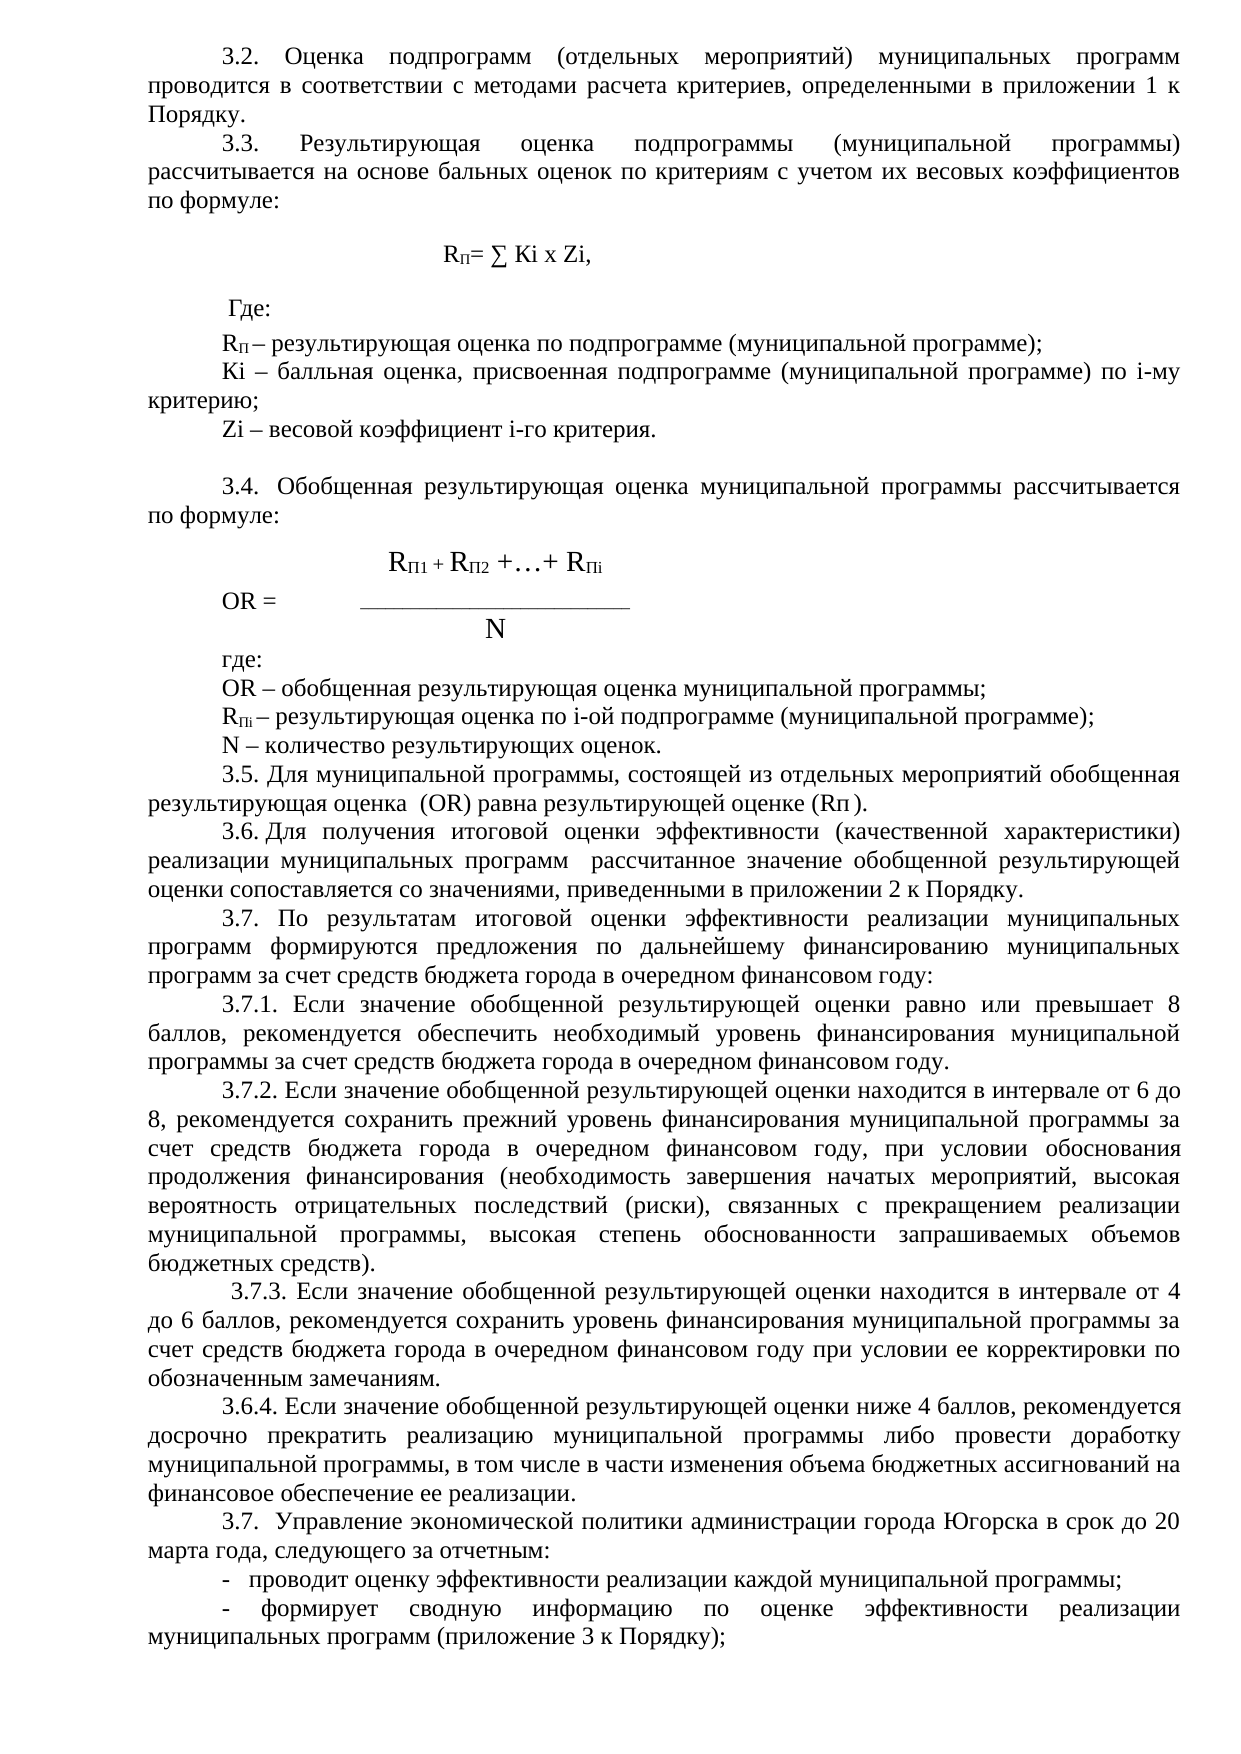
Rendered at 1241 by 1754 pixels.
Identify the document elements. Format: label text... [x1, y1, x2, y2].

text 3.4. Обобщенная результирующая оценка муниципальной программы рассчитывается по формуле: [148, 471, 1181, 529]
text OR = [148, 586, 1181, 615]
text OR – обобщенная результирующая оценка муниципальной программы; [148, 673, 1181, 701]
text N – количество результирующих оценок. [148, 730, 1181, 759]
text 3.7.2. Если значение обобщенной результирующей оценки находится в интервале от 6 до 8, рекомендуется сохранить прежний уровень финансирования муниципальной программы за счет средств бюджета города в очередном финансовом году, при условии обоснования продолжения финансирования (необходимость завершения начатых мероприятий, высокая вероятность отрицательных последствий (риски), связанных с прекращением реализации муниципальной программы, высокая степень обоснованности запрашиваемых объемов бюджетных средств). [148, 1075, 1181, 1276]
text Zi – весовой коэффициент i-го критерия. [148, 414, 1181, 443]
text 3.7. Управление экономической политики администрации города Югорска в срок до 20 марта года, следующего за отчетным: [148, 1506, 1181, 1564]
text 3.7.3. Если значение обобщенной результирующей оценки находится в интервале от 4 до 6 баллов, рекомендуется сохранить уровень финансирования муниципальной программы за счет средств бюджета города в очередном финансовом году при условии ее корректировки по обозначенным замечаниям. [148, 1276, 1181, 1391]
text 3.7. По результатам итоговой оценки эффективности реализации муниципальных программ формируются предложения по дальнейшему финансированию муниципальных программ за счет средств бюджета города в очередном финансовом году: [148, 903, 1181, 989]
text 3.2. Оценка подпрограмм (отдельных мероприятий) муниципальных программ проводится в соответствии с методами расчета критериев, определенными в приложении 1 к Порядку. [148, 41, 1181, 128]
text RП – результирующая оценка по подпрограмме (муниципальной программе); [148, 328, 1181, 356]
text где: [148, 644, 1181, 673]
text 3.6. Для получения итоговой оценки эффективности (качественной характеристики) реализации муниципальных программ рассчитанное значение обобщенной результирующей оценки сопоставляется со значениями, приведенными в приложении 2 к Порядку. [148, 816, 1181, 903]
text - формирует сводную информацию по оценке эффективности реализации муниципальных программ (приложение 3 к Порядку); [148, 1593, 1181, 1650]
text 3.5. Для муниципальной программы, состоящей из отдельных мероприятий обобщенная результирующая оценка (OR) равна результирующей оценке (Rп ). [148, 759, 1181, 816]
text 3.3. Результирующая оценка подпрограммы (муниципальной программы) рассчитывается на основе бальных оценок по критериям с учетом их весовых коэффициентов по формуле: [148, 128, 1181, 214]
text Кi – балльная оценка, присвоенная подпрограмме (муниципальной программе) по i-му критерию; [148, 356, 1181, 414]
subtitle RП= ∑ Кi х Zi, [369, 239, 1181, 268]
subtitle Где: [148, 293, 1181, 321]
text 3.7.1. Если значение обобщенной результирующей оценки равно или превышает 8 баллов, рекомендуется обеспечить необходимый уровень финансирования муниципальной программы за счет средств бюджета города в очередном финансовом году. [148, 989, 1181, 1075]
text RПi – результирующая оценка по i-ой подпрограмме (муниципальной программе); [148, 701, 1181, 730]
text 3.6.4. Если значение обобщенной результирующей оценки ниже 4 баллов, рекомендуется досрочно прекратить реализацию муниципальной программы либо провести доработку муниципальной программы, в том числе в части изменения объема бюджетных ассигнований на финансовое обеспечение ее реализации. [148, 1391, 1181, 1506]
text - проводит оценку эффективности реализации каждой муниципальной программы; [148, 1564, 1181, 1593]
